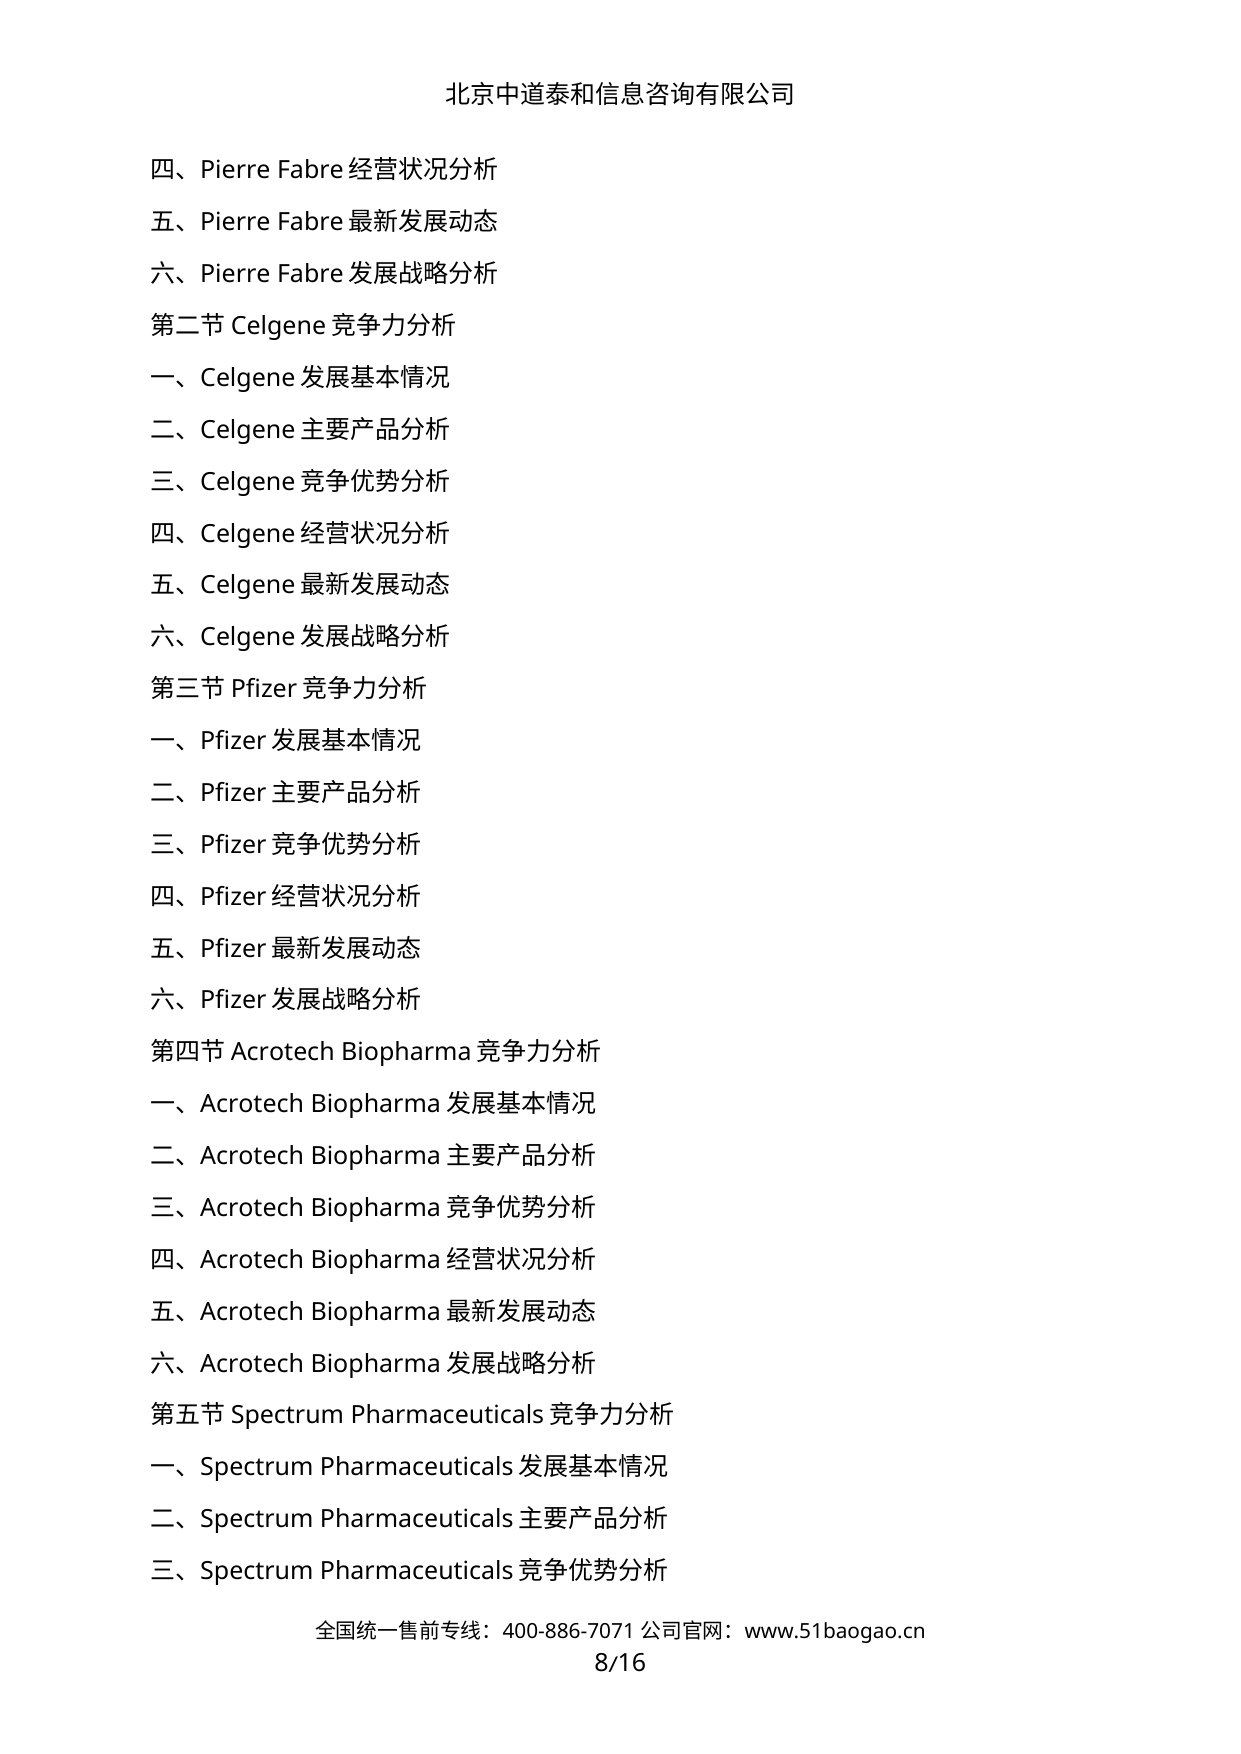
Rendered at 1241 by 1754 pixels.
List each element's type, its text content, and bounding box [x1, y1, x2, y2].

text 第五节 Spectrum Pharmaceuticals竞争力分析 [150, 1395, 1090, 1431]
text 五、Celgene最新发展动态 [150, 565, 1090, 601]
text 二、Celgene主要产品分析 [150, 409, 1090, 446]
text 三、Celgene竞争优势分析 [150, 461, 1090, 497]
text 第三节 Pfizer竞争力分析 [150, 669, 1090, 705]
text 四、Pierre Fabre经营状况分析 [150, 150, 1090, 186]
text 第四节 Acrotech Biopharma竞争力分析 [150, 1032, 1090, 1068]
text 六、Pfizer发展战略分析 [150, 980, 1090, 1016]
text 二、Acrotech Biopharma主要产品分析 [150, 1136, 1090, 1172]
text 四、Pfizer经营状况分析 [150, 876, 1090, 912]
text 三、Pfizer竞争优势分析 [150, 824, 1090, 861]
text 第二节 Celgene竞争力分析 [150, 306, 1090, 342]
text 二、Spectrum Pharmaceuticals主要产品分析 [150, 1499, 1090, 1535]
text 二、Pfizer主要产品分析 [150, 772, 1090, 809]
text 三、Acrotech Biopharma竞争优势分析 [150, 1187, 1090, 1224]
text 一、Spectrum Pharmaceuticals发展基本情况 [150, 1447, 1090, 1483]
text 一、Pfizer发展基本情况 [150, 721, 1090, 757]
text 四、Acrotech Biopharma经营状况分析 [150, 1239, 1090, 1276]
text 六、Pierre Fabre发展战略分析 [150, 254, 1090, 290]
text 一、Acrotech Biopharma发展基本情况 [150, 1084, 1090, 1120]
text 四、Celgene经营状况分析 [150, 513, 1090, 549]
text 三、Spectrum Pharmaceuticals竞争优势分析 [150, 1551, 1090, 1587]
text 五、Pfizer最新发展动态 [150, 928, 1090, 964]
text 五、Pierre Fabre最新发展动态 [150, 202, 1090, 238]
text 五、Acrotech Biopharma最新发展动态 [150, 1291, 1090, 1327]
text 六、Acrotech Biopharma发展战略分析 [150, 1343, 1090, 1379]
text 一、Celgene发展基本情况 [150, 357, 1090, 394]
text 六、Celgene发展战略分析 [150, 617, 1090, 653]
